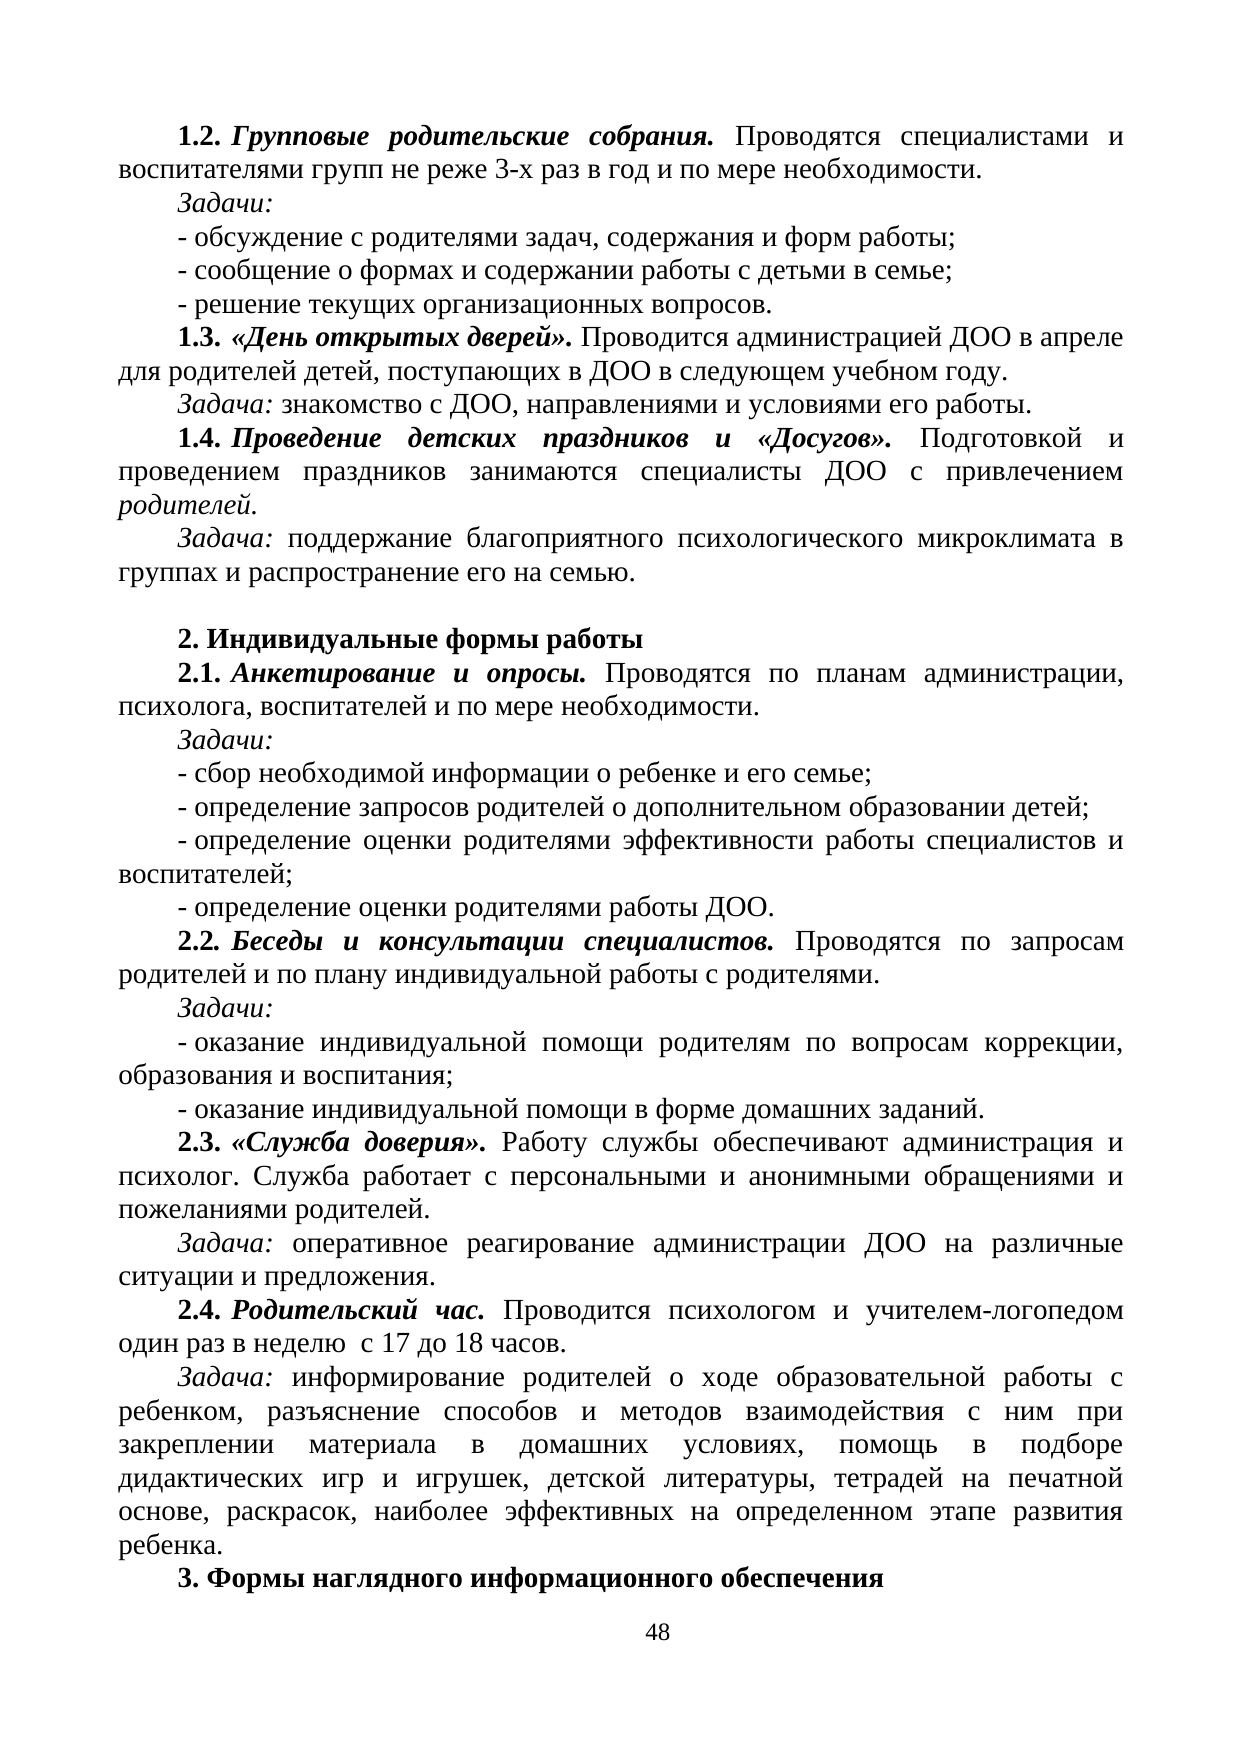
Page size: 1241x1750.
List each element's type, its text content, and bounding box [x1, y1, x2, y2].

text 1.4. Проведение детских праздников и «Досугов». Подготовкой и проведением праздников занимаются специалисты ДОО с привлечением родителей. [118, 420, 1124, 521]
text - оказание индивидуальной помощи в форме домашних заданий. [118, 1091, 1124, 1124]
text Задача: информирование родителей о ходе образовательной работы с ребенком, разъяснение способов и методов взаимодействия с ним при закреплении материала в домашних условиях, помощь в подборе дидактических игр и игрушек, детской литературы, тетрадей на печатной основе, раскрасок, наиболее эффективных на определенном этапе развития ребенка. [118, 1359, 1124, 1560]
text 2.4. Родительский час. Проводится психологом и учителем-логопедом один раз в неделю с 17 до 18 часов. [118, 1292, 1124, 1359]
text - определение оценки родителями работы ДОО. [118, 889, 1124, 923]
text Задачи: [118, 185, 1124, 219]
text 2. Индивидуальные формы работы [118, 621, 1124, 655]
text - решение текущих организационных вопросов. [118, 286, 1124, 319]
text Задача: оперативное реагирование администрации ДОО на различные ситуации и предложения. [118, 1225, 1124, 1292]
text - сбор необходимой информации о ребенке и его семье; [118, 755, 1124, 789]
text 1.2. Групповые родительские собрания. Проводятся специалистами и воспитателями групп не реже 3-х раз в год и по мере необходимости. [118, 118, 1124, 185]
text 2.2. Беседы и консультации специалистов. Проводятся по запросам родителей и по плану индивидуальной работы с родителями. [118, 923, 1124, 990]
text Задачи: [118, 722, 1124, 755]
text 3. Формы наглядного информационного обеспечения [118, 1560, 1124, 1594]
text Задачи: [118, 990, 1124, 1024]
text - определение запросов родителей о дополнительном образовании детей; [118, 789, 1124, 822]
text Задача: поддержание благоприятного психологического микроклимата в группах и распространение его на семью. [118, 521, 1124, 588]
text Задача: знакомство с ДОО, направлениями и условиями его работы. [118, 386, 1124, 420]
text - обсуждение с родителями задач, содержания и форм работы; [118, 219, 1124, 252]
text 2.1. Анкетирование и опросы. Проводятся по планам администрации, психолога, воспитателей и по мере необходимости. [118, 655, 1124, 722]
text - оказание индивидуальной помощи родителям по вопросам коррекции, образования и воспитания; [118, 1024, 1124, 1091]
text 1.3. «День открытых дверей». Проводится администрацией ДОО в апреле для родителей детей, поступающих в ДОО в следующем учебном году. [118, 319, 1124, 386]
text - определение оценки родителями эффективности работы специалистов и воспитателей; [118, 822, 1124, 889]
text - сообщение о формах и содержании работы с детьми в семье; [118, 252, 1124, 286]
text 2.3. «Служба доверия». Работу службы обеспечивают администрация и психолог. Служба работает с персональными и анонимными обращениями и пожеланиями родителей. [118, 1124, 1124, 1225]
